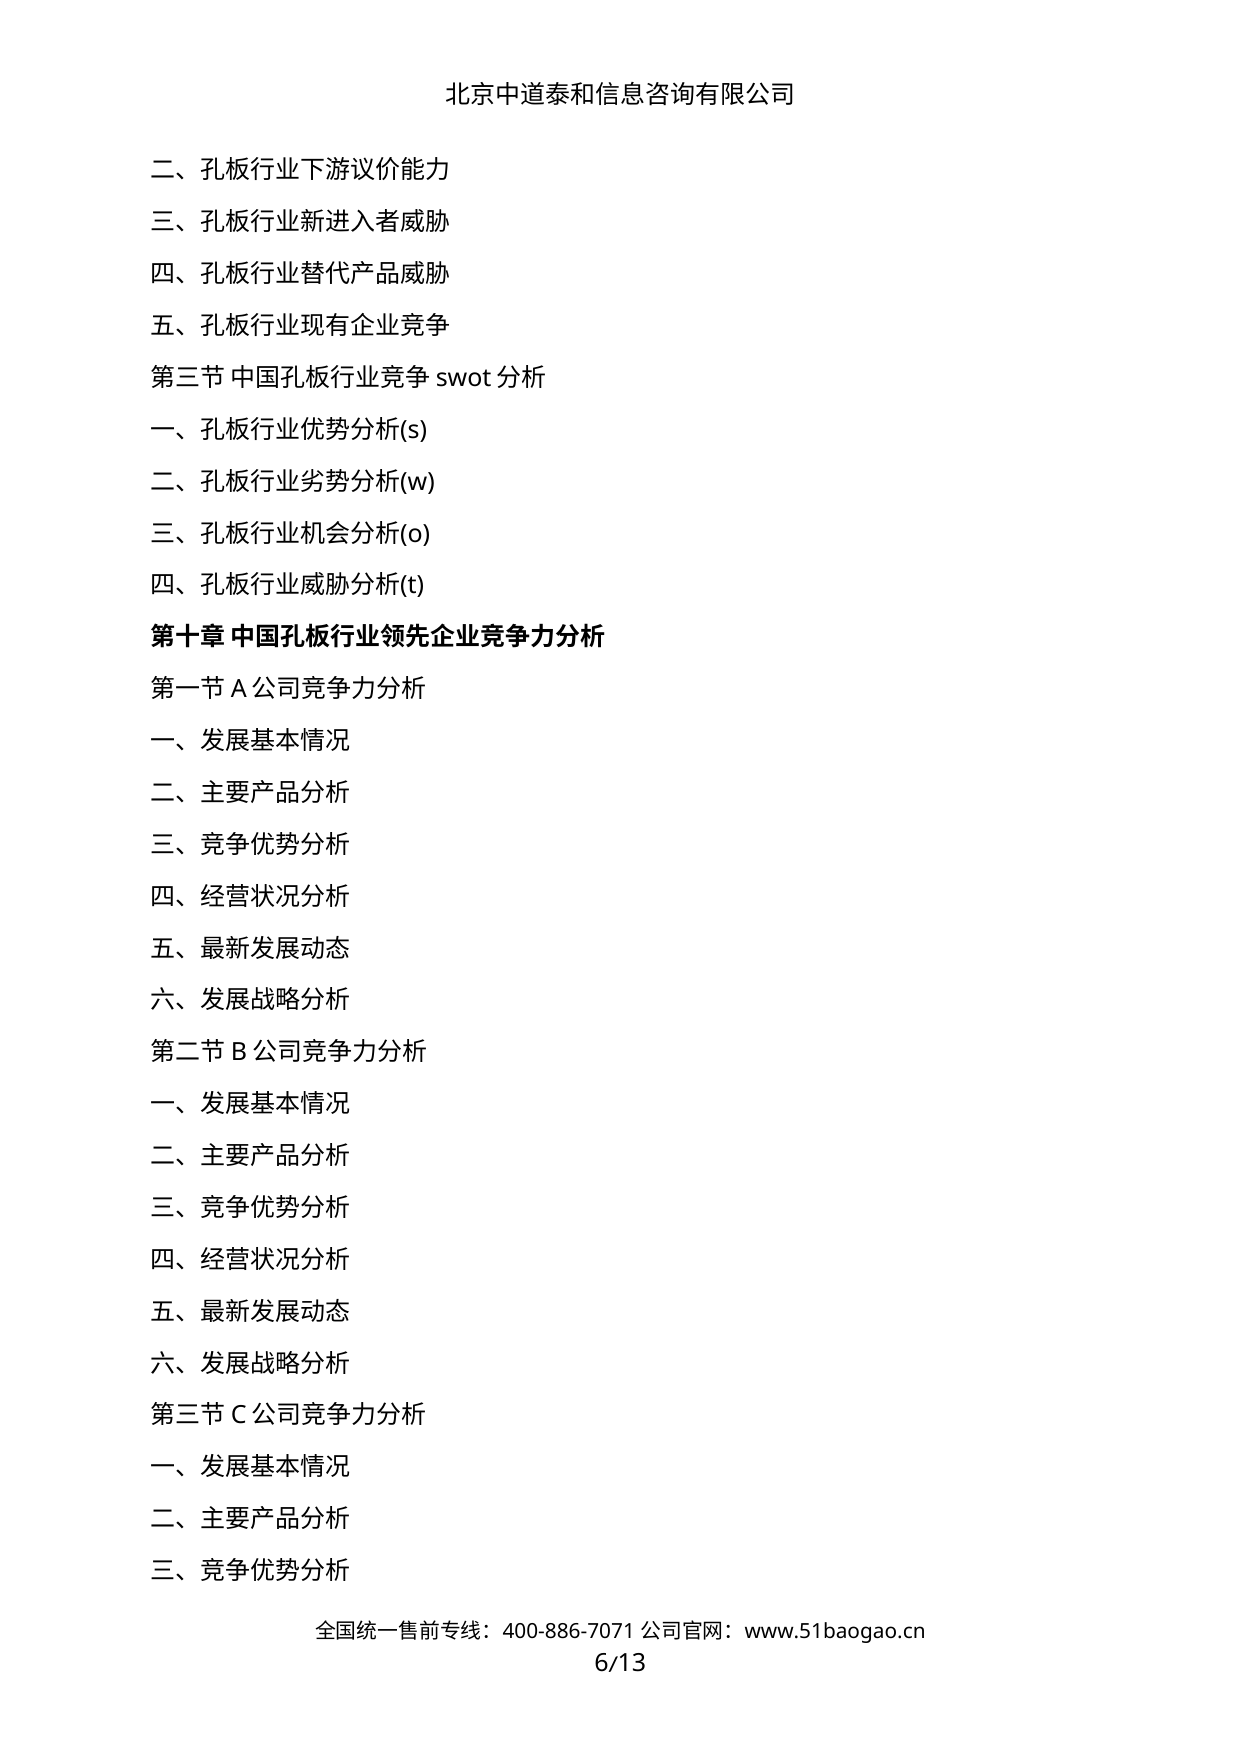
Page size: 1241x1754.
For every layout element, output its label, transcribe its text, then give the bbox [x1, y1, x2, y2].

text 三、孔板行业机会分析(o) [150, 513, 1090, 549]
text 二、主要产品分析 [150, 1499, 1090, 1535]
text 四、孔板行业替代产品威胁 [150, 254, 1090, 290]
text 二、孔板行业下游议价能力 [150, 150, 1090, 186]
text 五、最新发展动态 [150, 928, 1090, 964]
text 第三节 C公司竞争力分析 [150, 1395, 1090, 1431]
text 第二节 B公司竞争力分析 [150, 1032, 1090, 1068]
text 四、孔板行业威胁分析(t) [150, 565, 1090, 601]
text 三、竞争优势分析 [150, 1551, 1090, 1587]
text 四、经营状况分析 [150, 876, 1090, 912]
text 三、竞争优势分析 [150, 1187, 1090, 1224]
text 四、经营状况分析 [150, 1239, 1090, 1276]
text 一、发展基本情况 [150, 1084, 1090, 1120]
text 一、孔板行业优势分析(s) [150, 409, 1090, 446]
text 第十章 中国孔板行业领先企业竞争力分析 [150, 617, 1090, 653]
text 二、主要产品分析 [150, 772, 1090, 809]
text 六、发展战略分析 [150, 1343, 1090, 1379]
text 二、孔板行业劣势分析(w) [150, 461, 1090, 497]
text 三、孔板行业新进入者威胁 [150, 202, 1090, 238]
text 五、最新发展动态 [150, 1291, 1090, 1327]
text 第一节 A公司竞争力分析 [150, 669, 1090, 705]
text 六、发展战略分析 [150, 980, 1090, 1016]
text 二、主要产品分析 [150, 1136, 1090, 1172]
text 三、竞争优势分析 [150, 824, 1090, 861]
text 五、孔板行业现有企业竞争 [150, 306, 1090, 342]
text 一、发展基本情况 [150, 1447, 1090, 1483]
text 第三节 中国孔板行业竞争swot分析 [150, 357, 1090, 394]
text 一、发展基本情况 [150, 721, 1090, 757]
